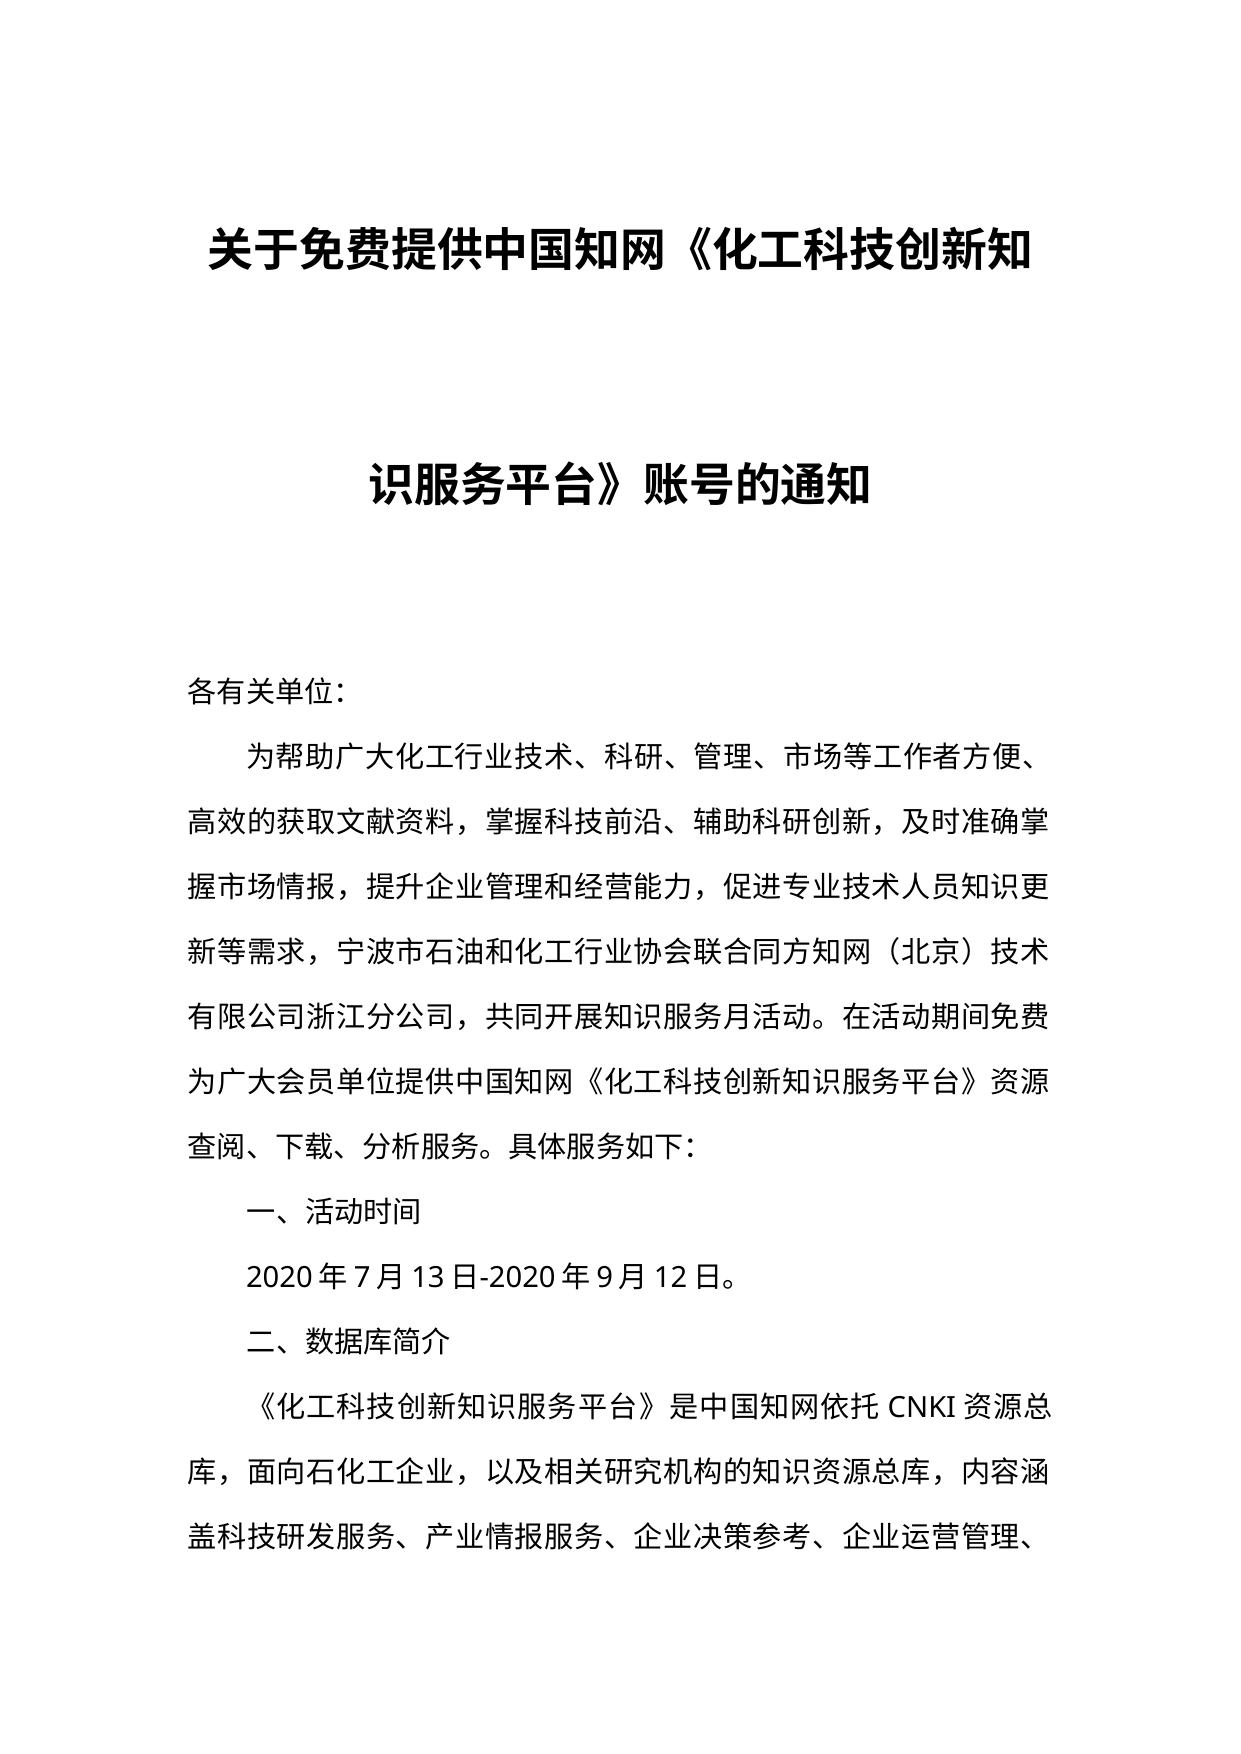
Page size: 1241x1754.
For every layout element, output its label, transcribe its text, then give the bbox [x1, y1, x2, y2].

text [187, 1373, 1053, 1568]
text 2020年7月13日-2020年9月12日。 [187, 1243, 1053, 1308]
list 活动时间 [247, 1178, 1053, 1243]
list 数据库简介 [247, 1308, 1053, 1373]
text 各有关单位： [187, 658, 1053, 723]
subtitle 关于免费提供中国知网《化工科技创新知识服务平台》账号的通知 [187, 197, 1053, 530]
text 为帮助广大化工行业技术、科研、管理、市场等工作者方便、高效的获取文献资料，掌握科技前沿、辅助科研创新，及时准确掌握市场情报，提升企业管理和经营能力，促进专业技术人员知识更新等需求，宁波市石油和化工行业协会联合同方知网（北京）技术有限公司浙江分公司，共同开展知识服务月活动。在活动期间免费为广大会员单位提供中国知网《化工科技创新知识服务平台》资源查阅、下载、分析服务。具体服务如下： [187, 723, 1053, 1178]
